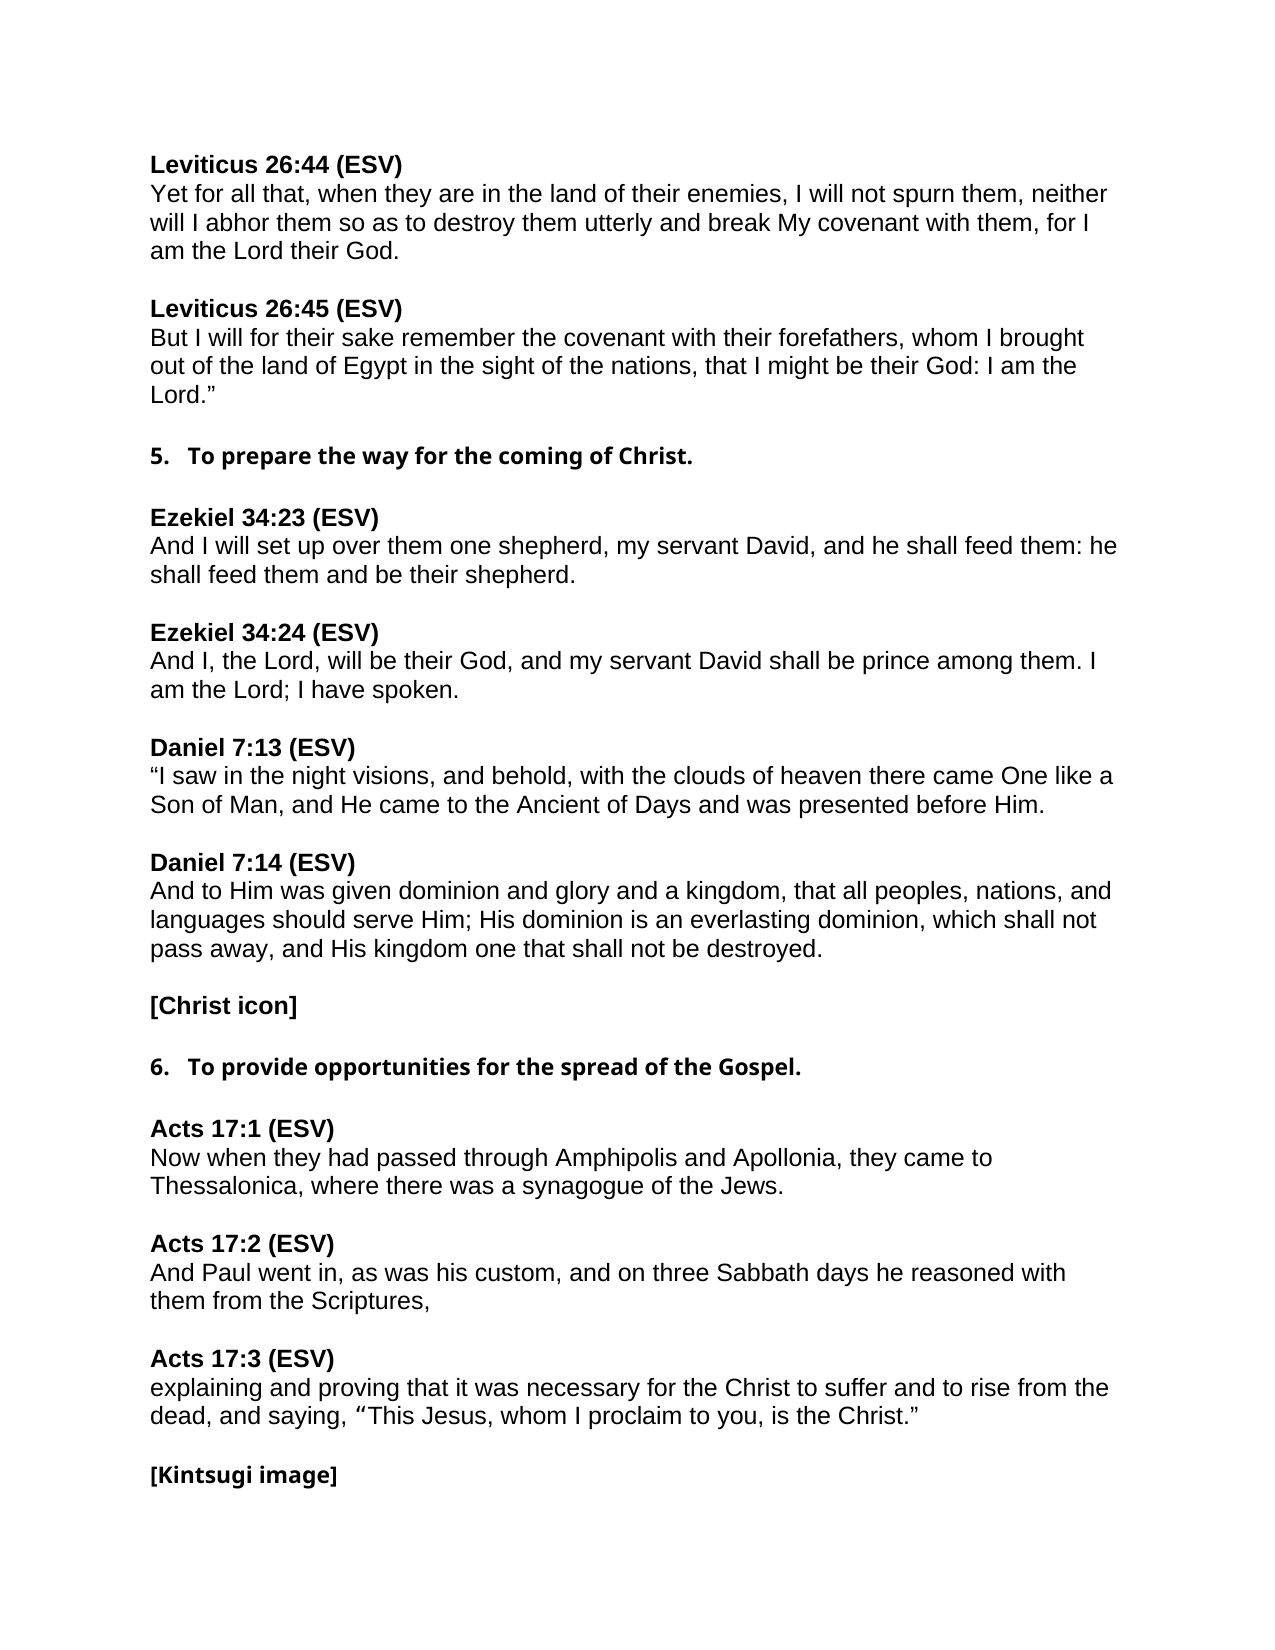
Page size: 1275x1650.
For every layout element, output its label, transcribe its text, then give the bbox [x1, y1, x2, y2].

text Daniel 7:13 (ESV) “I saw in the night visions, and behold, with the clouds of heaven there came One like a Son of Man, and He came to the Ancient of Days and was presented before Him. [150, 732, 1125, 819]
text Ezekiel 34:23 (ESV) And I will set up over them one shepherd, my servant David, and he shall feed them: he shall feed them and be their shepherd. [150, 502, 1125, 589]
text Leviticus 26:44 (ESV) Yet for all that, when they are in the land of their enemies, I will not spurn them, neither will I abhor them so as to destroy them utterly and break My covenant with them, for I am the Lord their God. [150, 150, 1125, 265]
text Acts 17:1 (ESV) Now when they had passed through Amphipolis and Apollonia, they came to Thessalonica, where there was a synagogue of the Jews. [150, 1114, 1125, 1200]
list To prepare the way for the coming of Christ. [150, 440, 1125, 471]
text Acts 17:3 (ESV) explaining and proving that it was necessary for the Christ to suffer and to rise from the dead, and saying, “This Jesus, whom I proclaim to you, is the Christ.” [150, 1344, 1125, 1431]
text Acts 17:2 (ESV) And Paul went in, as was his custom, and on three Sabbath days he reasoned with them from the Scriptures, [150, 1229, 1125, 1315]
text Ezekiel 34:24 (ESV) And I, the Lord, will be their God, and my servant David shall be prince among them. I am the Lord; I have spoken. [150, 617, 1125, 704]
text [Kintsugi image] [150, 1459, 1125, 1491]
list To provide opportunities for the spread of the Gospel. [150, 1051, 1125, 1082]
text Daniel 7:14 (ESV) And to Him was given dominion and glory and a kingdom, that all peoples, nations, and languages should serve Him; His dominion is an everlasting dominion, which shall not pass away, and His kingdom one that shall not be destroyed. [150, 847, 1125, 962]
text [Christ icon] [150, 991, 1125, 1020]
text Leviticus 26:45 (ESV) But I will for their sake remember the covenant with their forefathers, whom I brought out of the land of Egypt in the sight of the nations, that I might be their God: I am the Lord.” [150, 294, 1125, 409]
